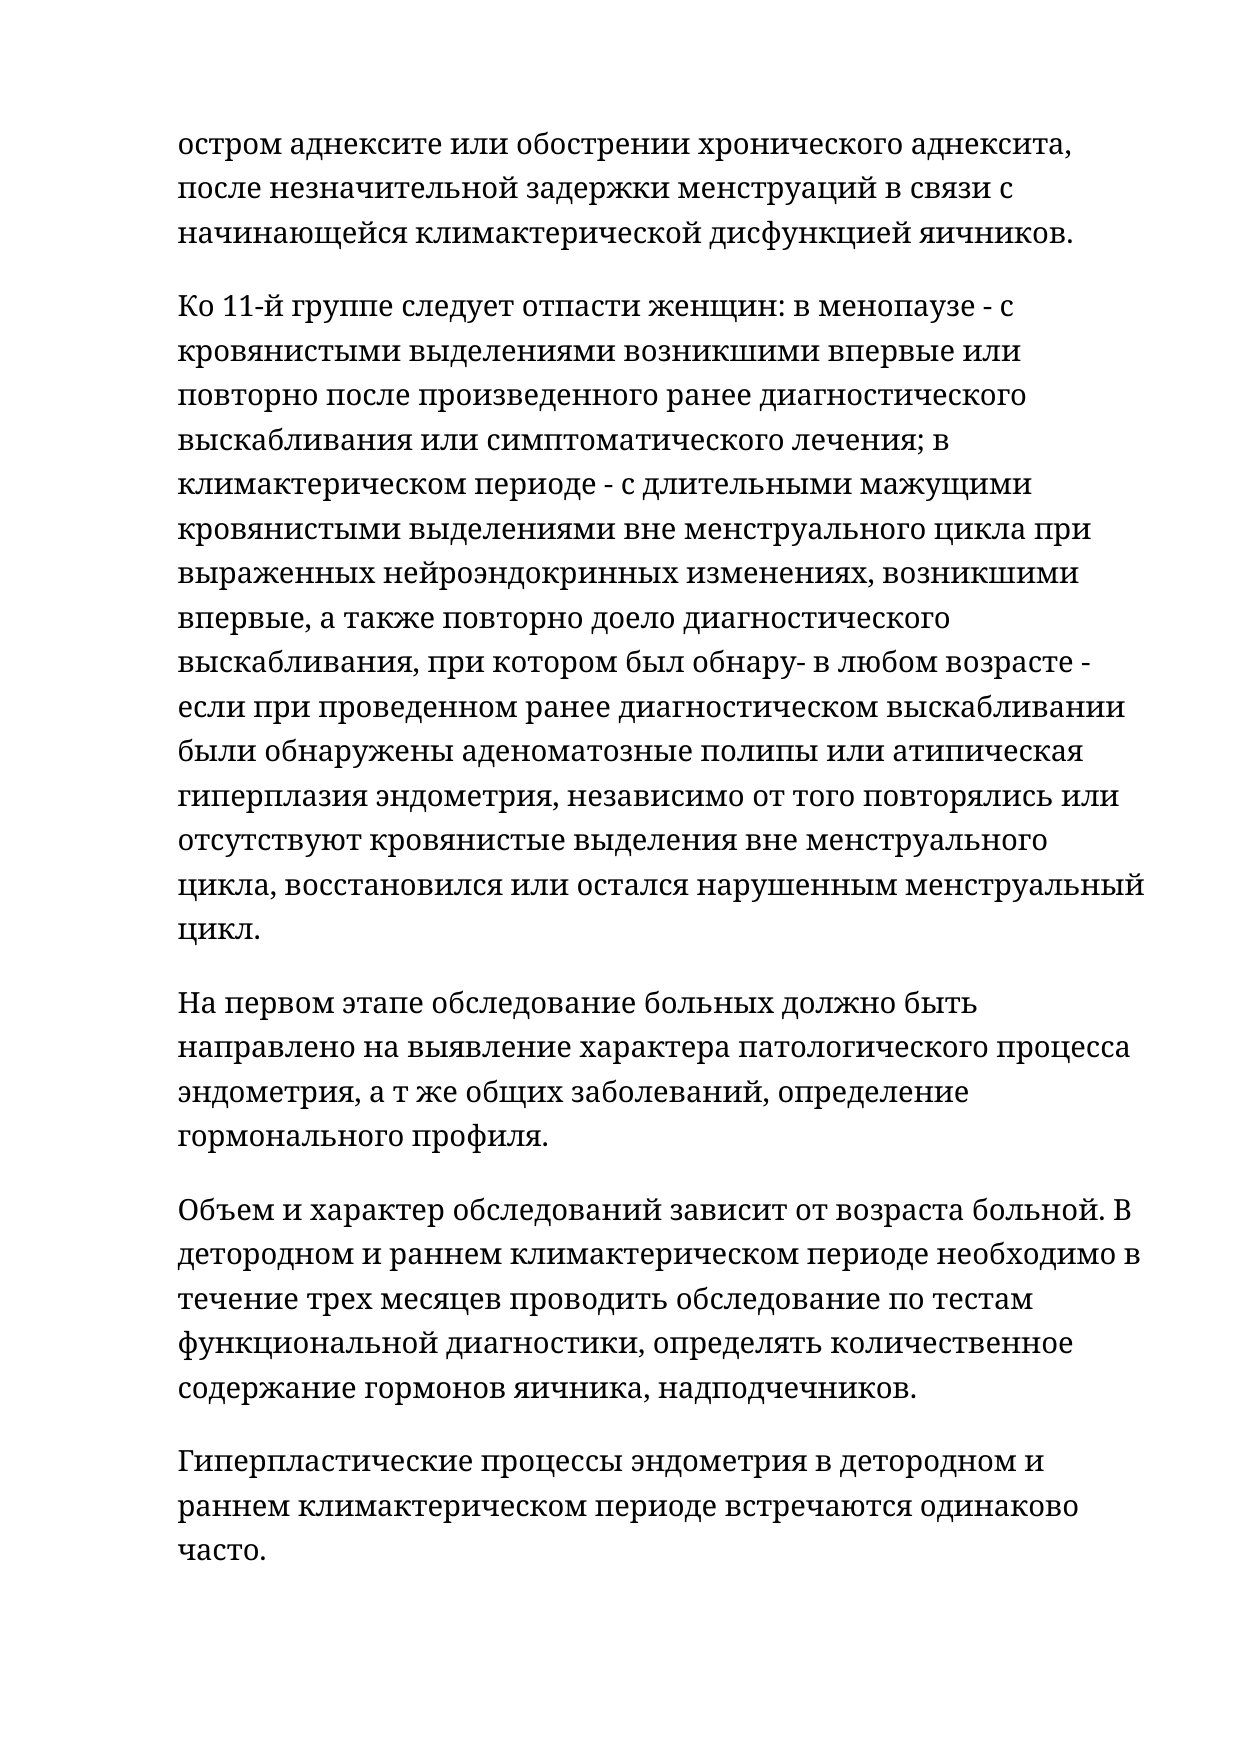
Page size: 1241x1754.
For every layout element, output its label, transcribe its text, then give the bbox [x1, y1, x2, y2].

text На первом этапе обследование больных должно быть направлено на выявление характера патологического процесса эндометрия, а т же общих заболеваний, определение гормонального профиля. [177, 977, 1152, 1155]
text Ко 11-й группе следует отпасти женщин: в менопаузе - с кровянистыми выделениями возникшими впервые или повторно после произведенного ранее диагностического выскабливания или симптоматического лечения; в климактерическом периоде - с длительными мажущими кровянистыми выделениями вне менструального цикла при выраженных нейроэндокринных изменениях, возникшими впервые, а также повторно доело диагностического выскабливания, при котором был обнару- в любом возрасте - если при проведенном ранее диагностическом выскабливании были обнаружены аденоматозные полипы или атипическая гиперплазия эндометрия, независимо от того повторялись или отсутствуют кровянистые выделения вне менструального цикла, восстановился или остался нарушенным менструальный цикл. [177, 281, 1152, 948]
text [177, 118, 1152, 252]
text Объем и характер обследований зависит от возраста больной. В детородном и раннем климактерическом периоде необходимо в течение трех месяцев проводить обследование по тестам функциональной диагностики, определять количественное содержание гормонов яичника, надподчечников. [177, 1184, 1152, 1407]
text Гиперпластические процессы эндометрия в детородном и раннем климактерическом периоде встречаются одинаково часто. [177, 1436, 1152, 1569]
